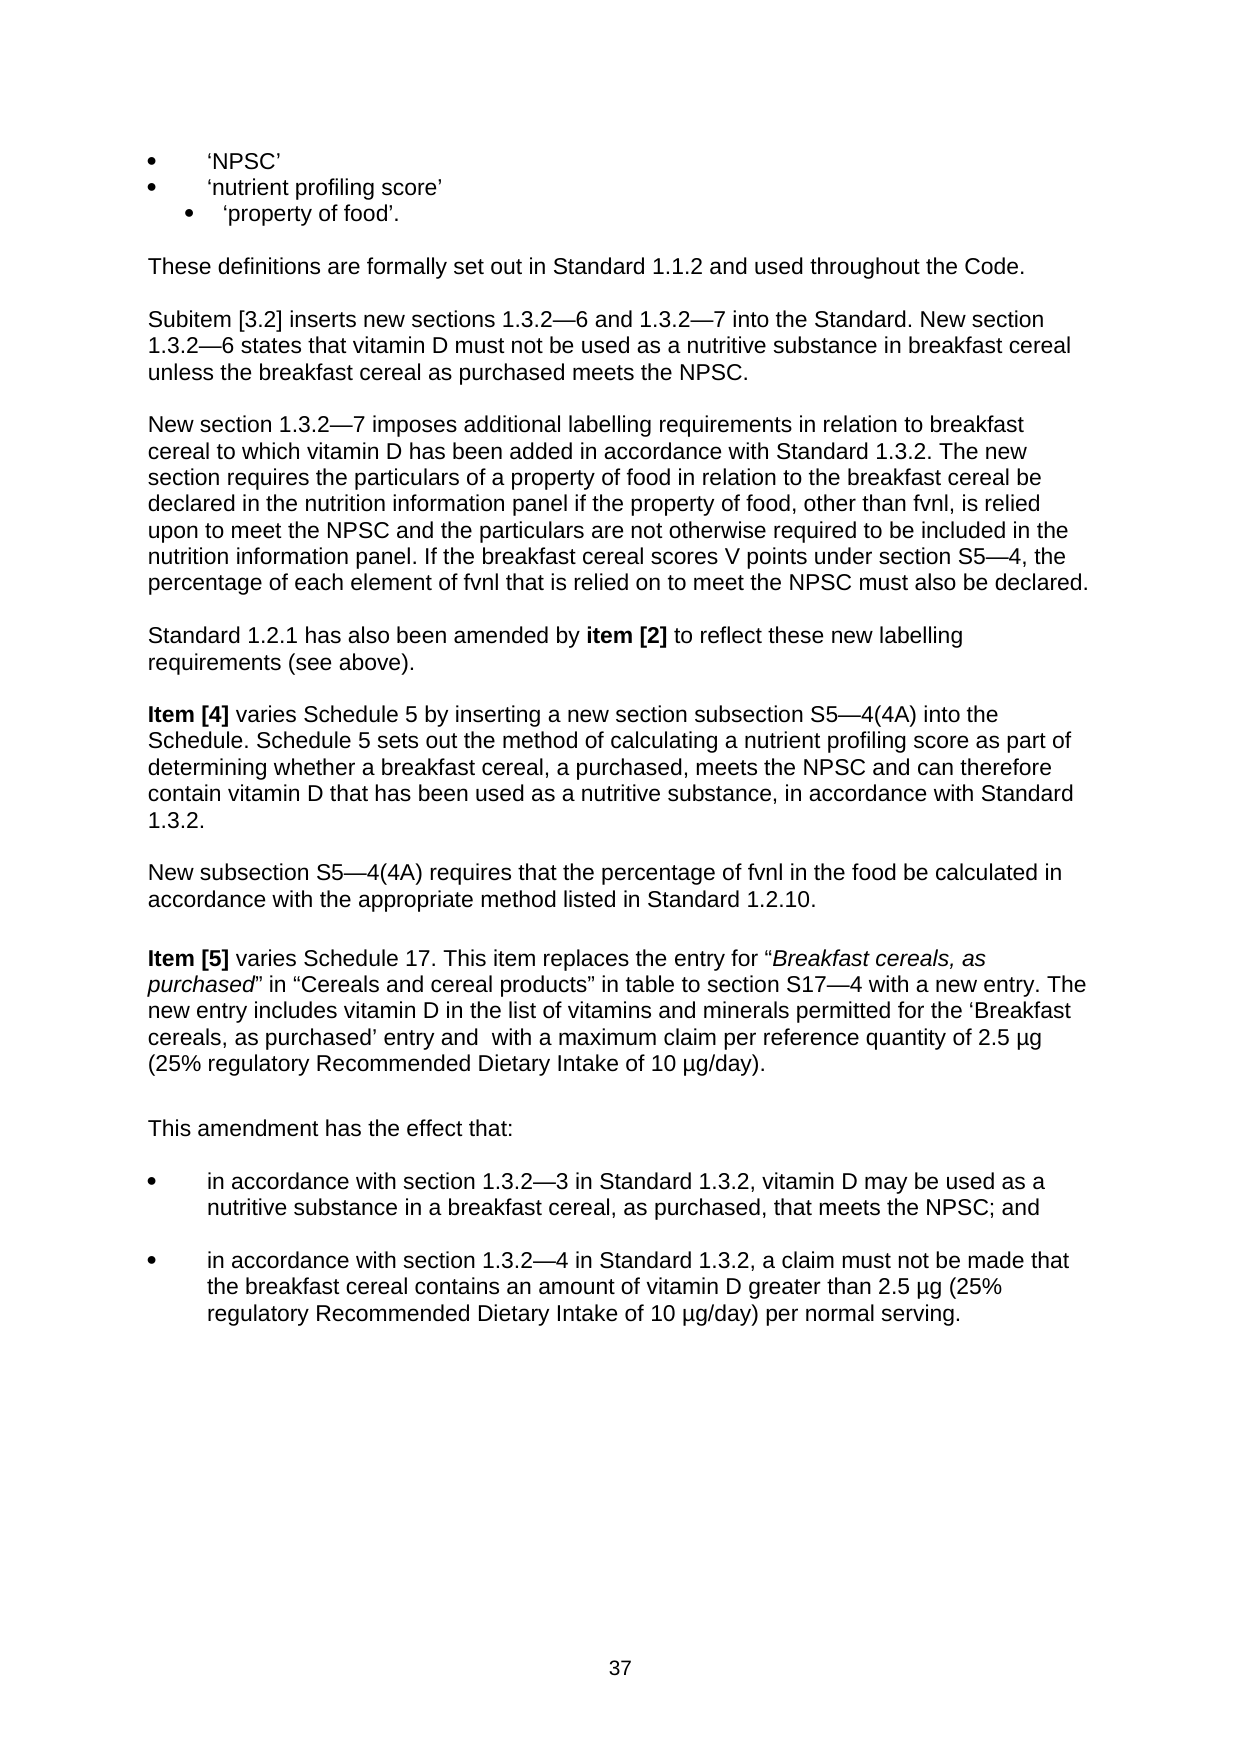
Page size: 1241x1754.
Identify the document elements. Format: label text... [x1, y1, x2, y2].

text Standard 1.2.1 has also been amended by item [2] to reflect these new labelling requirements (see above). [148, 622, 1092, 675]
text New section 1.3.2—7 imposes additional labelling requirements in relation to breakfast cereal to which vitamin D has been added in accordance with Standard 1.3.2. The new section requires the particulars of a property of food in relation to the breakfast cereal be declared in the nutrition information panel if the property of food, other than fvnl, is relied upon to meet the NPSC and the particulars are not otherwise required to be included in the nutrition information panel. If the breakfast cereal scores V points under section S5—4, the percentage of each element of fvnl that is relied on to meet the NPSC must also be declared. [148, 411, 1092, 596]
text This amendment has the effect that: [148, 1115, 1092, 1142]
list ‘property of food’. [185, 200, 1092, 227]
list ‘NPSC’ [148, 148, 1092, 174]
text New subsection S5—4(4A) requires that the percentage of fvnl in the food be calculated in accordance with the appropriate method listed in Standard 1.2.10. [148, 859, 1092, 912]
text Item [5] varies Schedule 17. This item replaces the entry for “Breakfast cereals, as purchased” in “Cereals and cereal products” in table to section S17—4 with a new entry. The new entry includes vitamin D in the list of vitamins and minerals permitted for the ‘Breakfast cereals, as purchased’ entry and with a maximum claim per reference quantity of 2.5 µg (25% regulatory Recommended Dietary Intake of 10 µg/day). [148, 944, 1092, 1076]
text in accordance with section 1.3.2—4 in Standard 1.3.2, a claim must not be made that the breakfast cereal contains an amount of vitamin D greater than 2.5 µg (25% regulatory Recommended Dietary Intake of 10 µg/day) per normal serving. [148, 1247, 1092, 1326]
text Item [4] varies Schedule 5 by inserting a new section subsection S5—4(4A) into the Schedule. Schedule 5 sets out the method of calculating a nutrient profiling score as part of determining whether a breakfast cereal, a purchased, meets the NPSC and can therefore contain vitamin D that has been used as a nutritive substance, in accordance with Standard 1.3.2. [148, 701, 1092, 833]
text Subitem [3.2] inserts new sections 1.3.2—6 and 1.3.2—7 into the Standard. New section 1.3.2—6 states that vitamin D must not be used as a nutritive substance in breakfast cereal unless the breakfast cereal as purchased meets the NPSC. [148, 306, 1092, 385]
list ‘nutrient profiling score’ [148, 174, 1092, 200]
text in accordance with section 1.3.2—3 in Standard 1.3.2, vitamin D may be used as a nutritive substance in a breakfast cereal, as purchased, that meets the NPSC; and [148, 1168, 1092, 1221]
text These definitions are formally set out in Standard 1.1.2 and used throughout the Code. [148, 253, 1092, 279]
